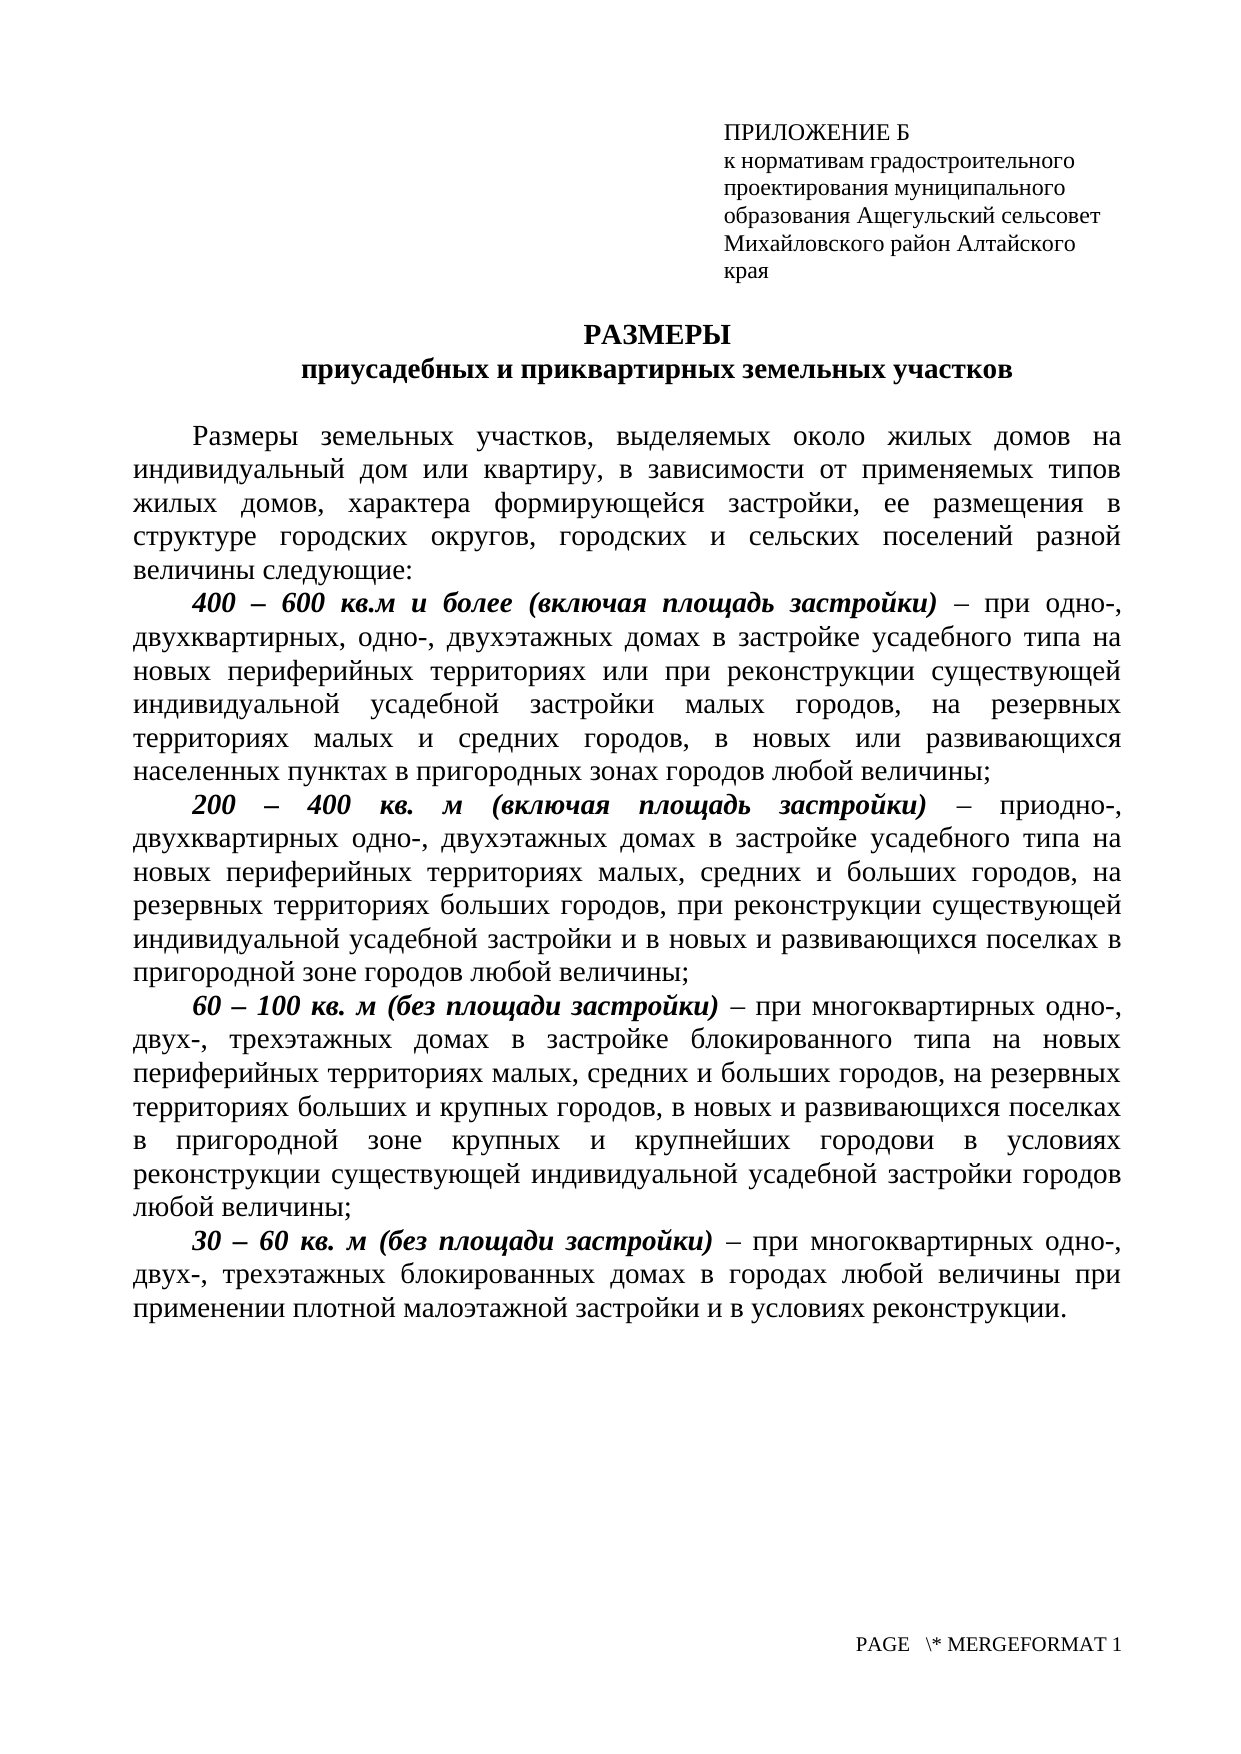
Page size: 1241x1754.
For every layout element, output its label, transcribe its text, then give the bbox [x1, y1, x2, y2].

text приусадебных и приквартирных земельных участков [133, 351, 1122, 384]
text ПРИЛОЖЕНИЕ Б [723, 118, 1122, 146]
text образования Ащегульский сельсовет Михайловского район Алтайского края [723, 201, 1122, 284]
text Размеры земельных участков, выделяемых около жилых домов на индивидуальный дом или квартиру, в зависимости от применяемых типов жилых домов, характера формирующейся застройки, ее размещения в структуре городских округов, городских и сельских поселений разной величины следующие: [133, 418, 1122, 586]
text РАЗМЕРЫ [133, 317, 1122, 351]
text 30 – 60 кв. м (без площади застройки) – при многоквартирных одно-, двух-, трехэтажных блокированных домах в городах любой величины при применении плотной малоэтажной застройки и в условиях реконструкции. [133, 1223, 1122, 1323]
text 200 – 400 кв. м (включая площадь застройки) – приодно-, двухквартирных одно-, двухэтажных домах в застройке усадебного типа на новых периферийных территориях малых, средних и больших городов, на резервных территориях больших городов, при реконструкции существующей индивидуальной усадебной застройки и в новых и развивающихся поселках в пригородной зоне городов любой величины; [133, 787, 1122, 988]
text к нормативам градостроительного [723, 146, 1122, 173]
text 400 – 600 кв.м и более (включая площадь застройки) – при одно-, двухквартирных, одно-, двухэтажных домах в застройке усадебного типа на новых периферийных территориях или при реконструкции существующей индивидуальной усадебной застройки малых городов, на резервных территориях малых и средних городов, в новых или развивающихся населенных пунктах в пригородных зонах городов любой величины; [133, 586, 1122, 787]
text проектирования муниципального [723, 173, 1122, 201]
text 60 – 100 кв. м (без площади застройки) – при многоквартирных одно-, двух-, трехэтажных домах в застройке блокированного типа на новых периферийных территориях малых, средних и больших городов, на резервных территориях больших и крупных городов, в новых и развивающихся поселках в пригородной зоне крупных и крупнейших городови в условиях реконструкции существующей индивидуальной усадебной застройки городов любой величины; [133, 988, 1122, 1223]
